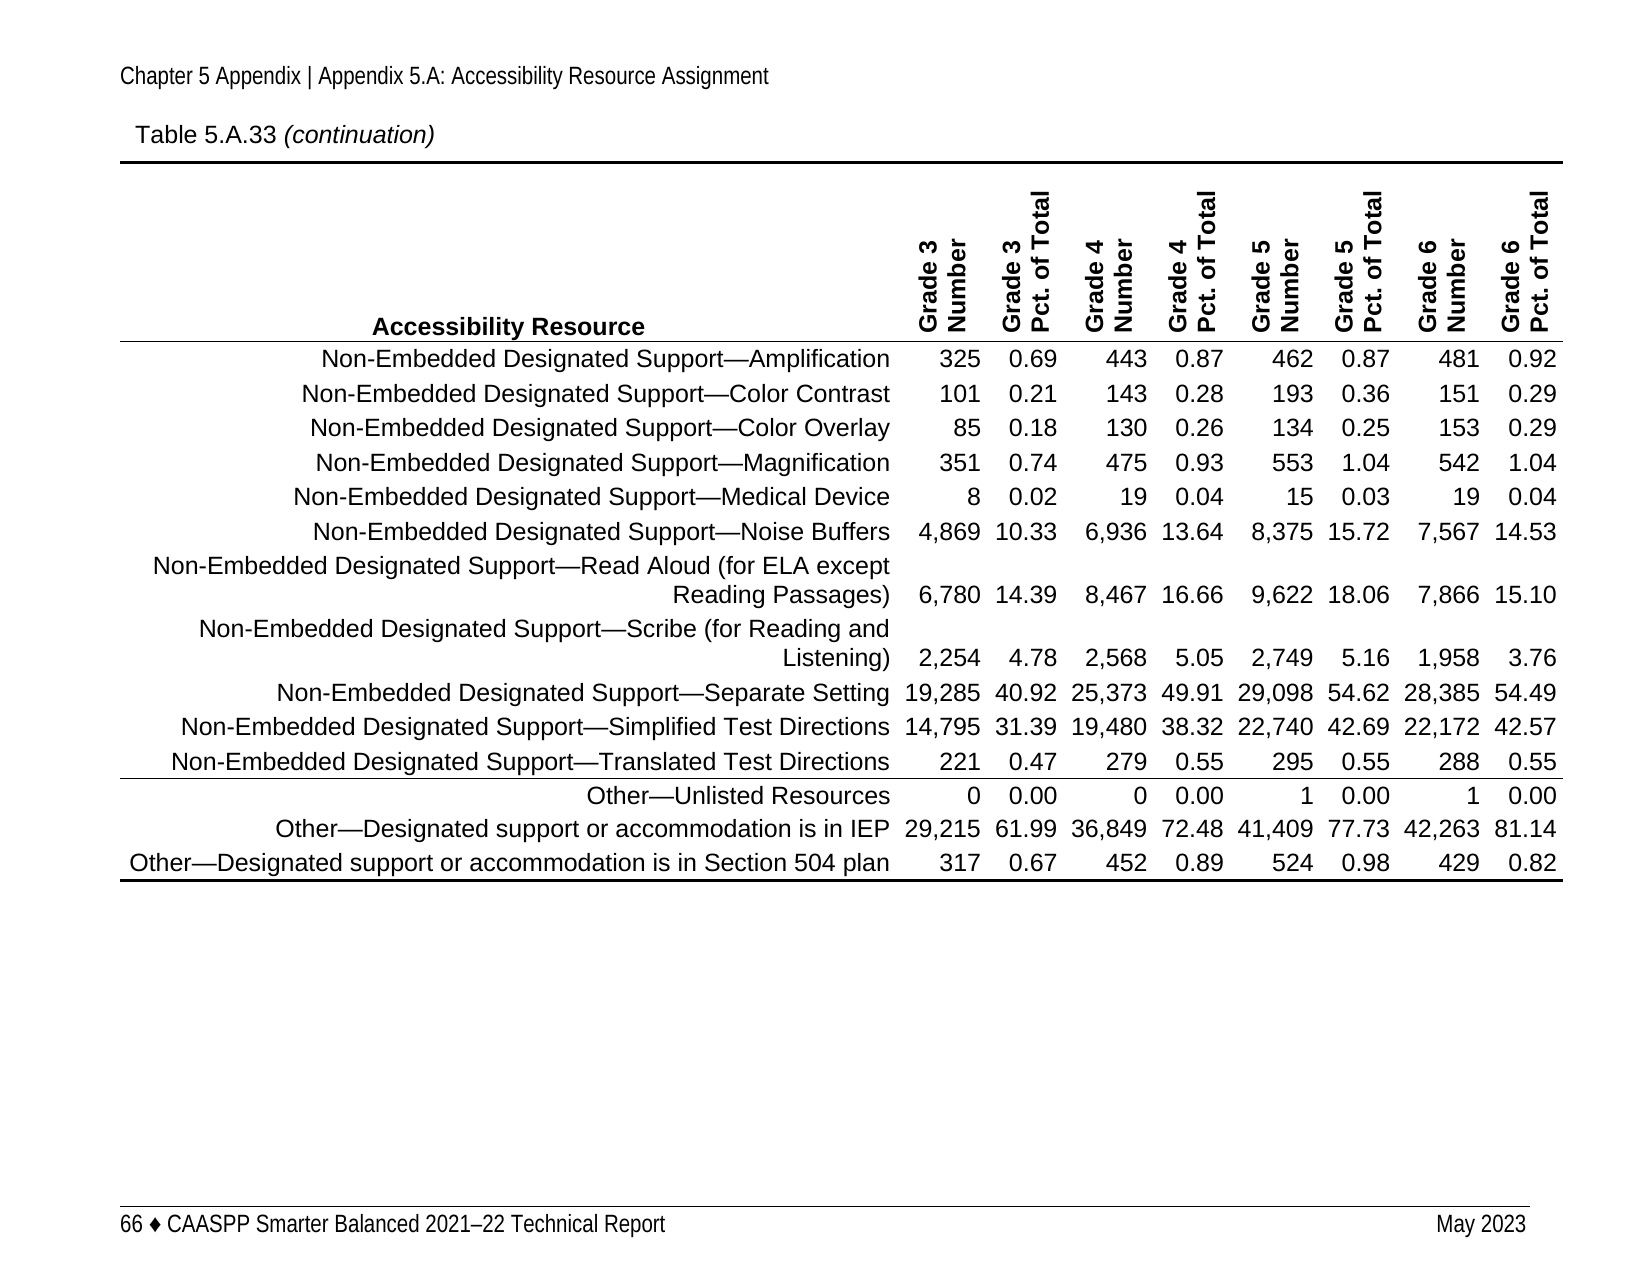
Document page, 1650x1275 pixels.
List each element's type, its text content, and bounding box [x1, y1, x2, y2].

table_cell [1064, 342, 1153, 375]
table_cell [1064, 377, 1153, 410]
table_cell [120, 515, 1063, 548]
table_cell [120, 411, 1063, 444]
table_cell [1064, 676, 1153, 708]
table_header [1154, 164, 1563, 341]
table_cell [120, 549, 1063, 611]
text Table 5.A.33 (continuation) [135, 120, 1530, 149]
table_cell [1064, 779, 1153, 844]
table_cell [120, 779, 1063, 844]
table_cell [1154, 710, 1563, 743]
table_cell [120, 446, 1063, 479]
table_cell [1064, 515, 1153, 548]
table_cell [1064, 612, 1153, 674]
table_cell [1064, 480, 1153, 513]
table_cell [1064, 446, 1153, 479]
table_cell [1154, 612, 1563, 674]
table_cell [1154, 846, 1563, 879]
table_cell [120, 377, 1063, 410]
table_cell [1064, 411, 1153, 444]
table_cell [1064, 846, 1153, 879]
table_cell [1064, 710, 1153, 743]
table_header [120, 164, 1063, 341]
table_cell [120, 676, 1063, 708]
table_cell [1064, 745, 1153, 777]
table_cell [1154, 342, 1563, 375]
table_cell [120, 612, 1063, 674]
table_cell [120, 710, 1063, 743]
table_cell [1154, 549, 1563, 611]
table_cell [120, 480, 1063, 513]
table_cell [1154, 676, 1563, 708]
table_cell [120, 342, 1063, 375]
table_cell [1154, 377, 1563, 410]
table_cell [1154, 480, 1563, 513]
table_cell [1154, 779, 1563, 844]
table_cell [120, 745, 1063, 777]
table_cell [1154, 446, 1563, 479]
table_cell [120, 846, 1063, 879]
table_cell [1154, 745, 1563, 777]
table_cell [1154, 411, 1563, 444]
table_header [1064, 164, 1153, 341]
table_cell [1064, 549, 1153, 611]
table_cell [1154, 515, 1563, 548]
